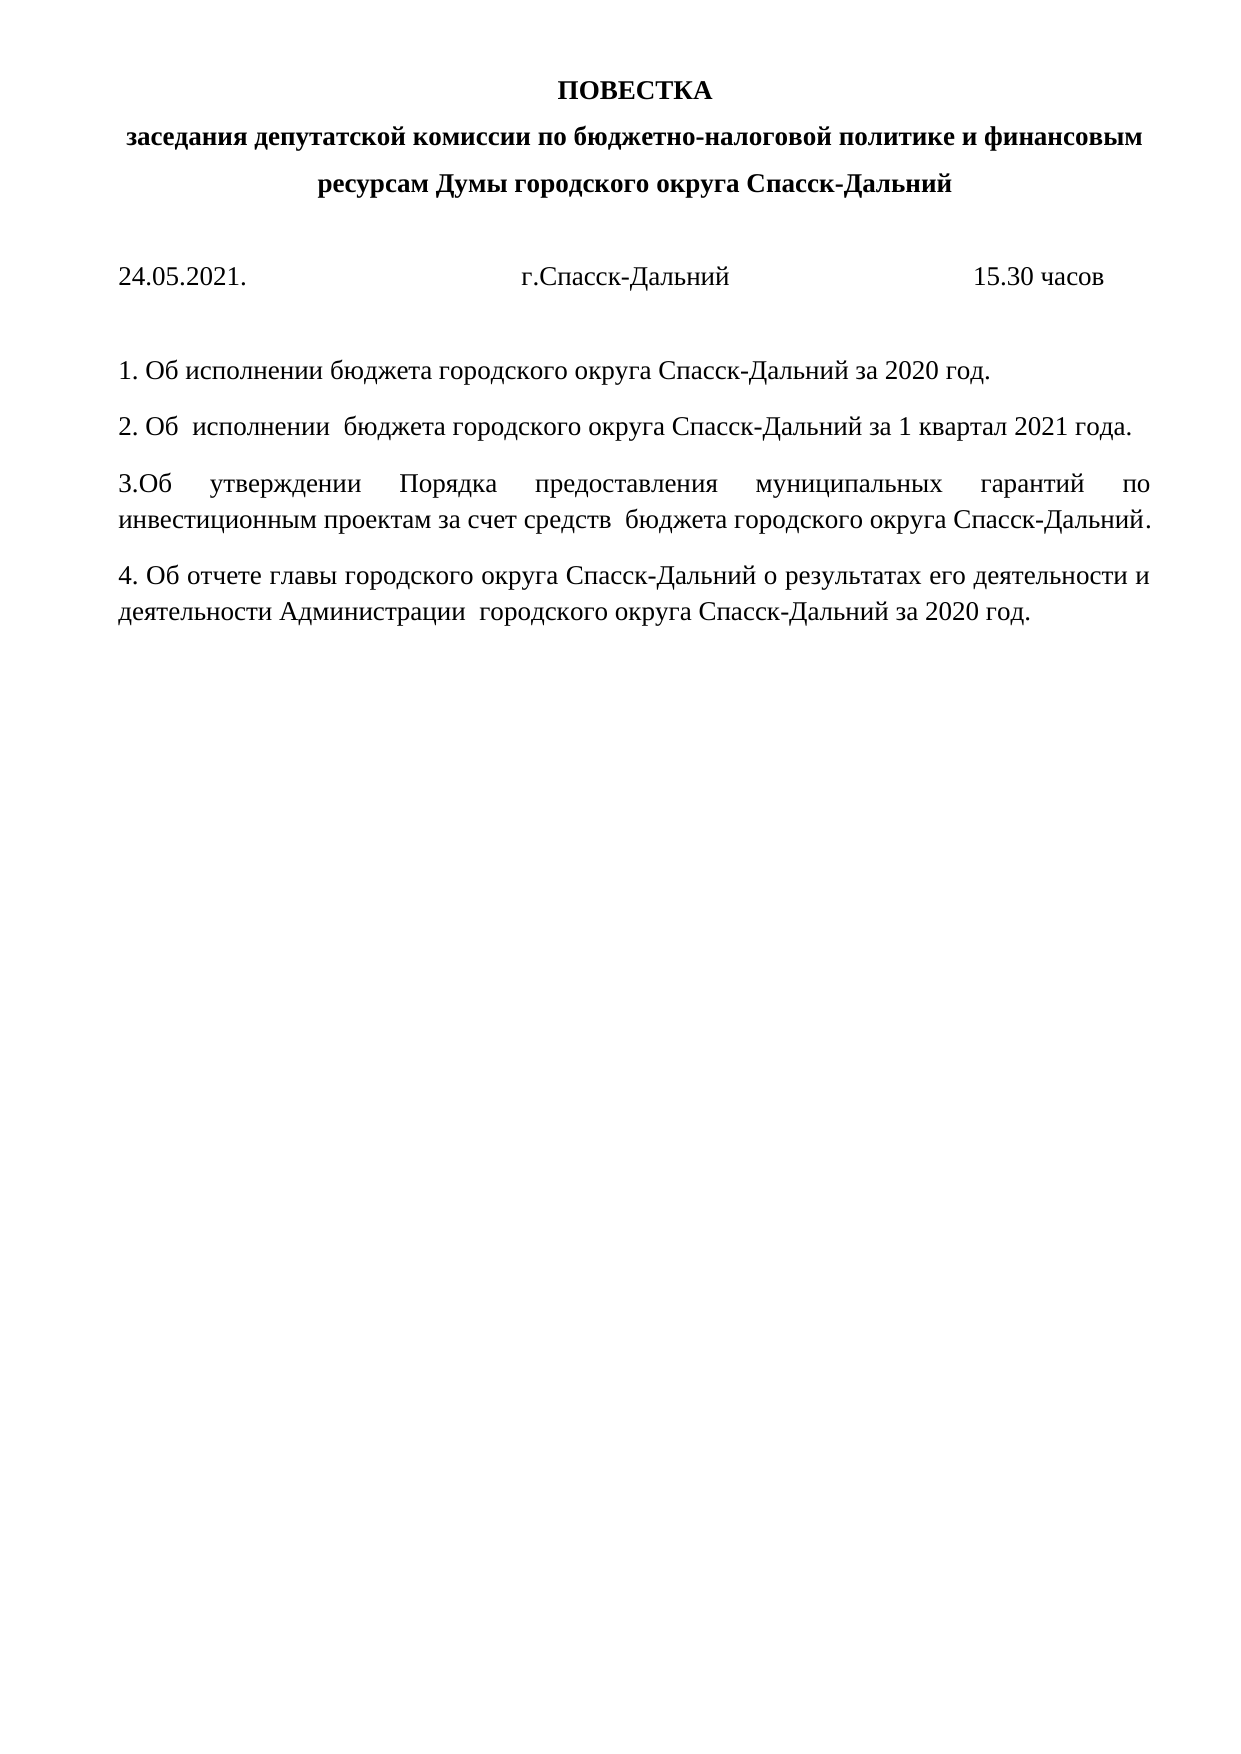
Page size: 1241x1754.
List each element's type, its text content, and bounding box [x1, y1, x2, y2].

text 2. Об исполнении бюджета городского округа Спасск-Дальний за 1 квартал 2021 года. [118, 410, 1152, 442]
text 4. Об отчете главы городского округа Спасск-Дальний о результатах его деятельности и деятельности Администрации городского округа Спасск-Дальний за 2020 год. [118, 559, 1152, 626]
text 24.05.2021. г.Спасск-Дальний 15.30 часов [118, 261, 1152, 292]
text 3.Об утверждении Порядка предоставления муниципальных гарантий по инвестиционным проектам за счет средств бюджета городского округа Спасск-Дальний. [118, 467, 1152, 534]
subtitle заседания депутатской комиссии по бюджетно-налоговой политике и финансовым ресурсам Думы городского округа Спасск-Дальний [118, 121, 1152, 198]
text 1. Об исполнении бюджета городского округа Спасск-Дальний за 2020 год. [118, 354, 1152, 385]
subtitle ПОВЕСТКА [118, 74, 1152, 105]
